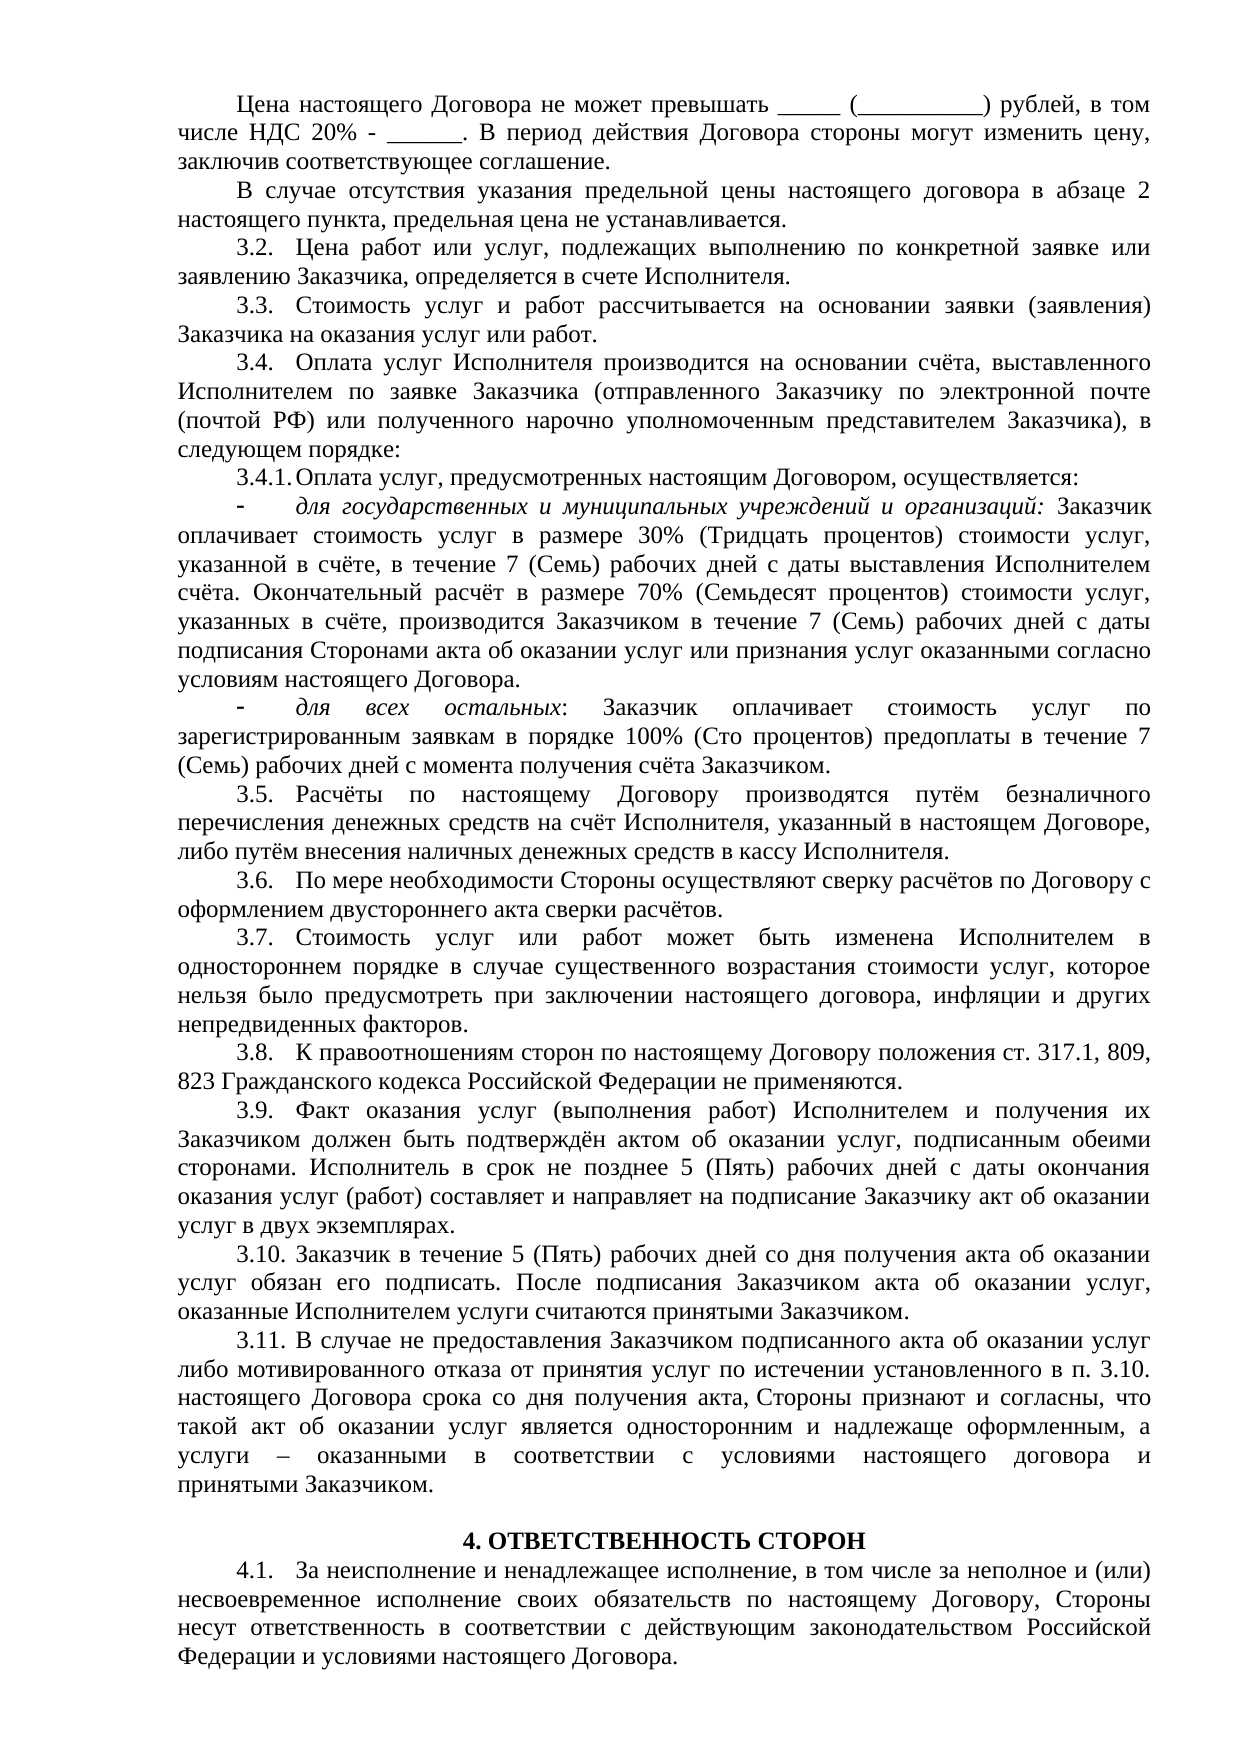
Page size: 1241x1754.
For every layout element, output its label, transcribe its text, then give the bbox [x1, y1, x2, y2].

text В случае отсутствия указания предельной цены настоящего договора в абзаце 2 настоящего пункта, предельная цена не устанавливается. [177, 175, 1152, 232]
list Расчёты по настоящему Договору производятся путём безналичного перечисления денежных средств на счёт Исполнителя, указанный в настоящем Договоре, либо путём внесения наличных денежных средств в кассу Исполнителя. [177, 779, 1152, 865]
list Стоимость услуг и работ рассчитывается на основании заявки (заявления) Заказчика на оказания услуг или работ. [177, 290, 1152, 347]
list В случае не предоставления Заказчиком подписанного акта об оказании услуг либо мотивированного отказа от принятия услуг по истечении установленного в п. 3.10. настоящего Договора срока со дня получения акта, Стороны признают и согласны, что такой акт об оказании услуг является односторонним и надлежаще оформленным, а услуги – оказанными в соответствии с условиями настоящего договора и принятыми Заказчиком. [177, 1325, 1152, 1497]
list Оплата услуг, предусмотренных настоящим Договором, осуществляется: [177, 462, 1152, 491]
list Цена работ или услуг, подлежащих выполнению по конкретной заявке или заявлению Заказчика, определяется в счете Исполнителя. [177, 232, 1152, 290]
list За неисполнение и ненадлежащее исполнение, в том числе за неполное и (или) несвоевременное исполнение своих обязательств по настоящему Договору, Стороны несут ответственность в соответствии с действующим законодательством Российской Федерации и условиями настоящего Договора. [177, 1555, 1152, 1670]
list Стоимость услуг или работ может быть изменена Исполнителем в одностороннем порядке в случае существенного возрастания стоимости услуг, которое нельзя было предусмотреть при заключении настоящего договора, инфляции и других непредвиденных факторов. [177, 922, 1152, 1037]
list Заказчик в течение 5 (Пять) рабочих дней со дня получения акта об оказании услуг обязан его подписать. После подписания Заказчиком акта об оказании услуг, оказанные Исполнителем услуги считаются принятыми Заказчиком. [177, 1239, 1152, 1325]
list По мере необходимости Стороны осуществляют сверку расчётов по Договору с оформлением двустороннего акта сверки расчётов. [177, 865, 1152, 922]
list Факт оказания услуг (выполнения работ) Исполнителем и получения их Заказчиком должен быть подтверждён актом об оказании услуг, подписанным обеими сторонами. Исполнитель в срок не позднее 5 (Пять) рабочих дней с даты окончания оказания услуг (работ) составляет и направляет на подписание Заказчику акт об оказании услуг в двух экземплярах. [177, 1095, 1152, 1239]
list для государственных и муниципальных учреждений и организаций: Заказчик оплачивает стоимость услуг в размере 30% (Тридцать процентов) стоимости услуг, указанной в счёте, в течение 7 (Семь) рабочих дней с даты выставления Исполнителем счёта. Окончательный расчёт в размере 70% (Семьдесят процентов) стоимости услуг, указанных в счёте, производится Заказчиком в течение 7 (Семь) рабочих дней с даты подписания Сторонами акта об оказании услуг или признания услуг оказанными согласно условиям настоящего Договора. [177, 491, 1152, 692]
list для всех остальных: Заказчик оплачивает стоимость услуг по зарегистрированным заявкам в порядке 100% (Сто процентов) предоплаты в течение 7 (Семь) рабочих дней с момента получения счёта Заказчиком. [177, 692, 1152, 779]
text Цена настоящего Договора не может превышать _____ (__________) рублей, в том числе НДС 20% - ______. В период действия Договора стороны могут изменить цену, заключив соответствующее соглашение. [177, 89, 1152, 175]
list К правоотношениям сторон по настоящему Договору положения ст. 317.1, 809, 823 Гражданского кодекса Российской Федерации не применяются. [177, 1037, 1152, 1095]
list 4. ОТВЕТСТВЕННОСТЬ СТОРОН [177, 1526, 1152, 1555]
list Оплата услуг Исполнителя производится на основании счёта, выставленного Исполнителем по заявке Заказчика (отправленного Заказчику по электронной почте (почтой РФ) или полученного нарочно уполномоченным представителем Заказчика), в следующем порядке: [177, 347, 1152, 462]
